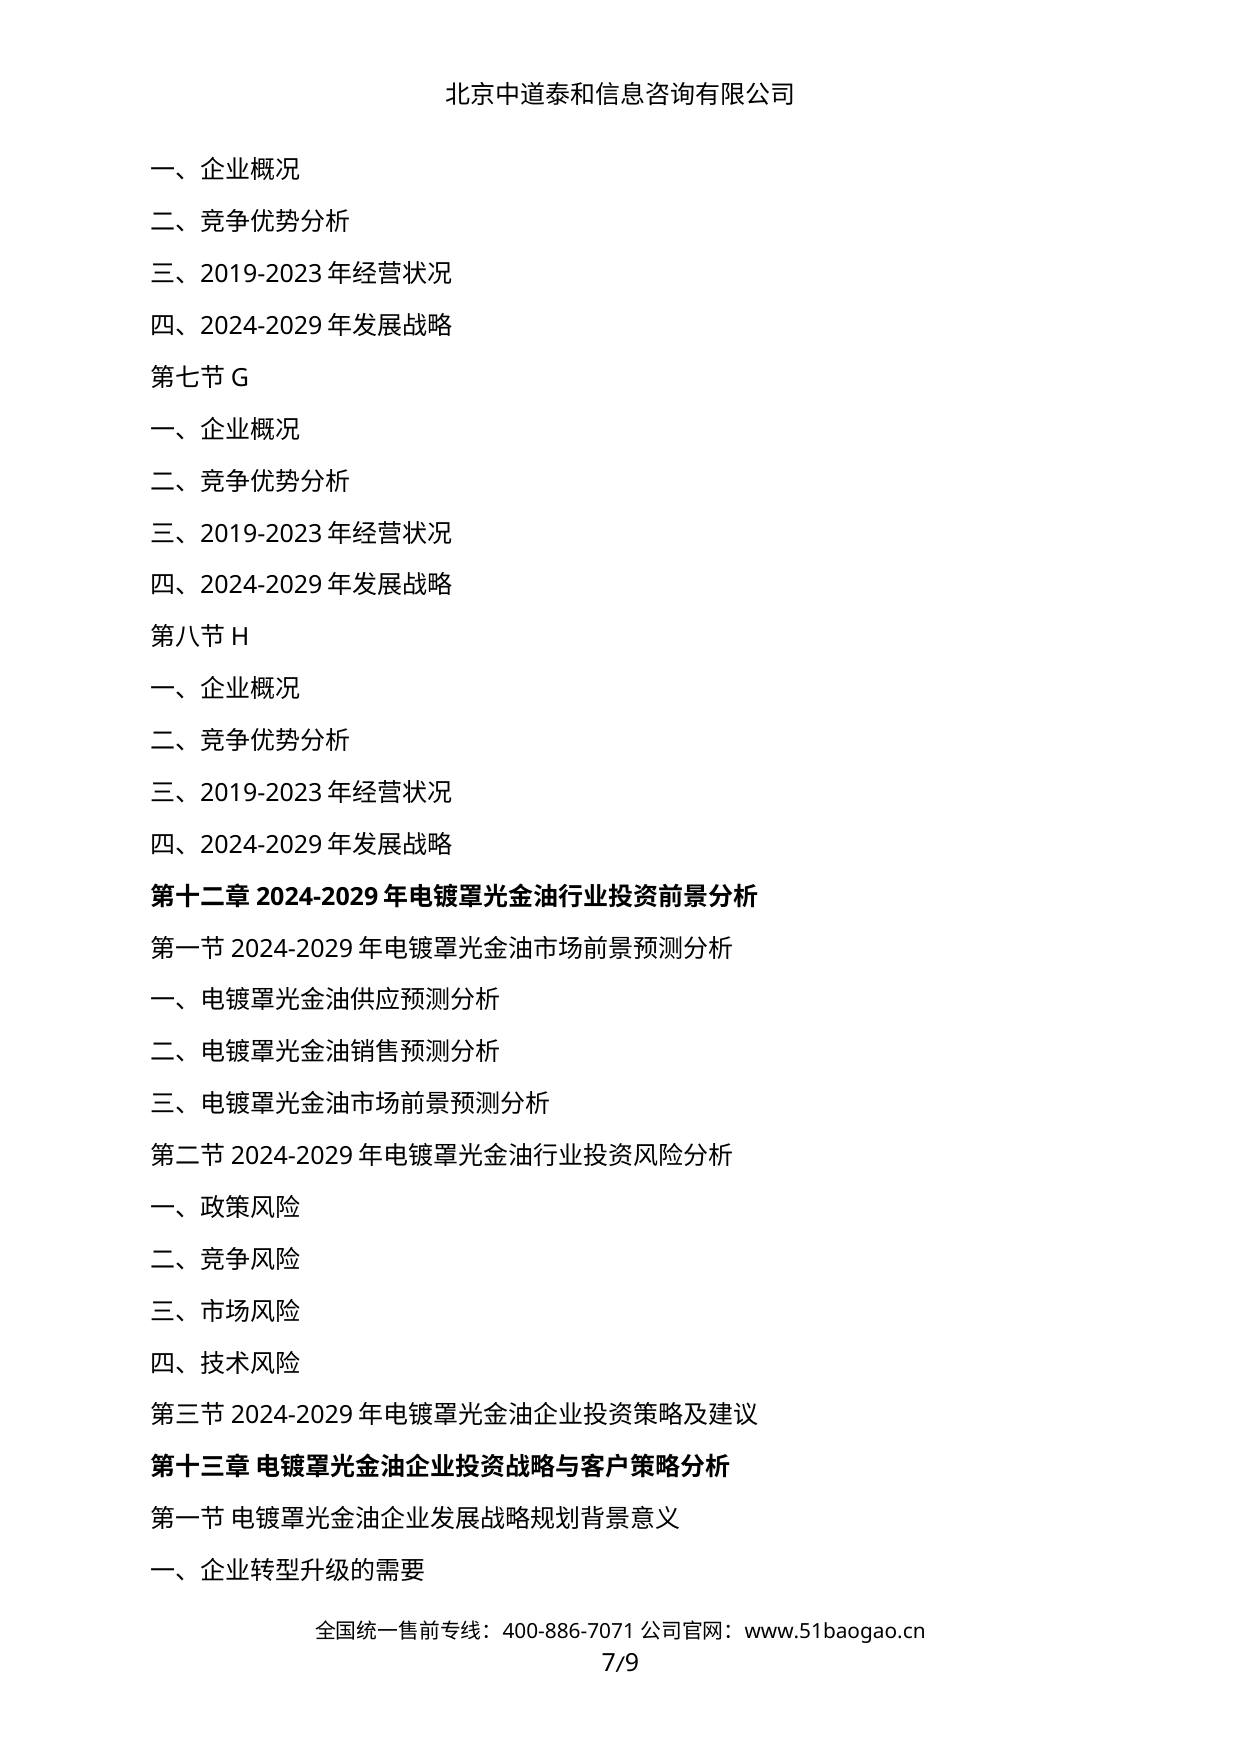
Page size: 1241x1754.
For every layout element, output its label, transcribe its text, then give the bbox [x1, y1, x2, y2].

text 三、2019-2023年经营状况 [150, 772, 1090, 809]
text 四、2024-2029年发展战略 [150, 306, 1090, 342]
text 一、企业概况 [150, 409, 1090, 446]
text 第三节 2024-2029年电镀罩光金油企业投资策略及建议 [150, 1395, 1090, 1431]
text 三、2019-2023年经营状况 [150, 513, 1090, 549]
text 三、2019-2023年经营状况 [150, 254, 1090, 290]
text 二、竞争优势分析 [150, 202, 1090, 238]
text 一、电镀罩光金油供应预测分析 [150, 980, 1090, 1016]
text 一、企业转型升级的需要 [150, 1551, 1090, 1587]
text 一、政策风险 [150, 1187, 1090, 1224]
text 三、市场风险 [150, 1291, 1090, 1327]
text 二、竞争优势分析 [150, 721, 1090, 757]
text 二、电镀罩光金油销售预测分析 [150, 1032, 1090, 1068]
text 四、2024-2029年发展战略 [150, 565, 1090, 601]
text 一、企业概况 [150, 150, 1090, 186]
text 二、竞争风险 [150, 1239, 1090, 1276]
text 第二节 2024-2029年电镀罩光金油行业投资风险分析 [150, 1136, 1090, 1172]
text 一、企业概况 [150, 669, 1090, 705]
text 第一节 2024-2029年电镀罩光金油市场前景预测分析 [150, 928, 1090, 964]
text 第八节 H [150, 617, 1090, 653]
text 二、竞争优势分析 [150, 461, 1090, 497]
text 第十二章 2024-2029年电镀罩光金油行业投资前景分析 [150, 876, 1090, 912]
text 第一节 电镀罩光金油企业发展战略规划背景意义 [150, 1499, 1090, 1535]
text 三、电镀罩光金油市场前景预测分析 [150, 1084, 1090, 1120]
text 四、2024-2029年发展战略 [150, 824, 1090, 861]
text 第七节 G [150, 357, 1090, 394]
text 四、技术风险 [150, 1343, 1090, 1379]
text 第十三章 电镀罩光金油企业投资战略与客户策略分析 [150, 1447, 1090, 1483]
